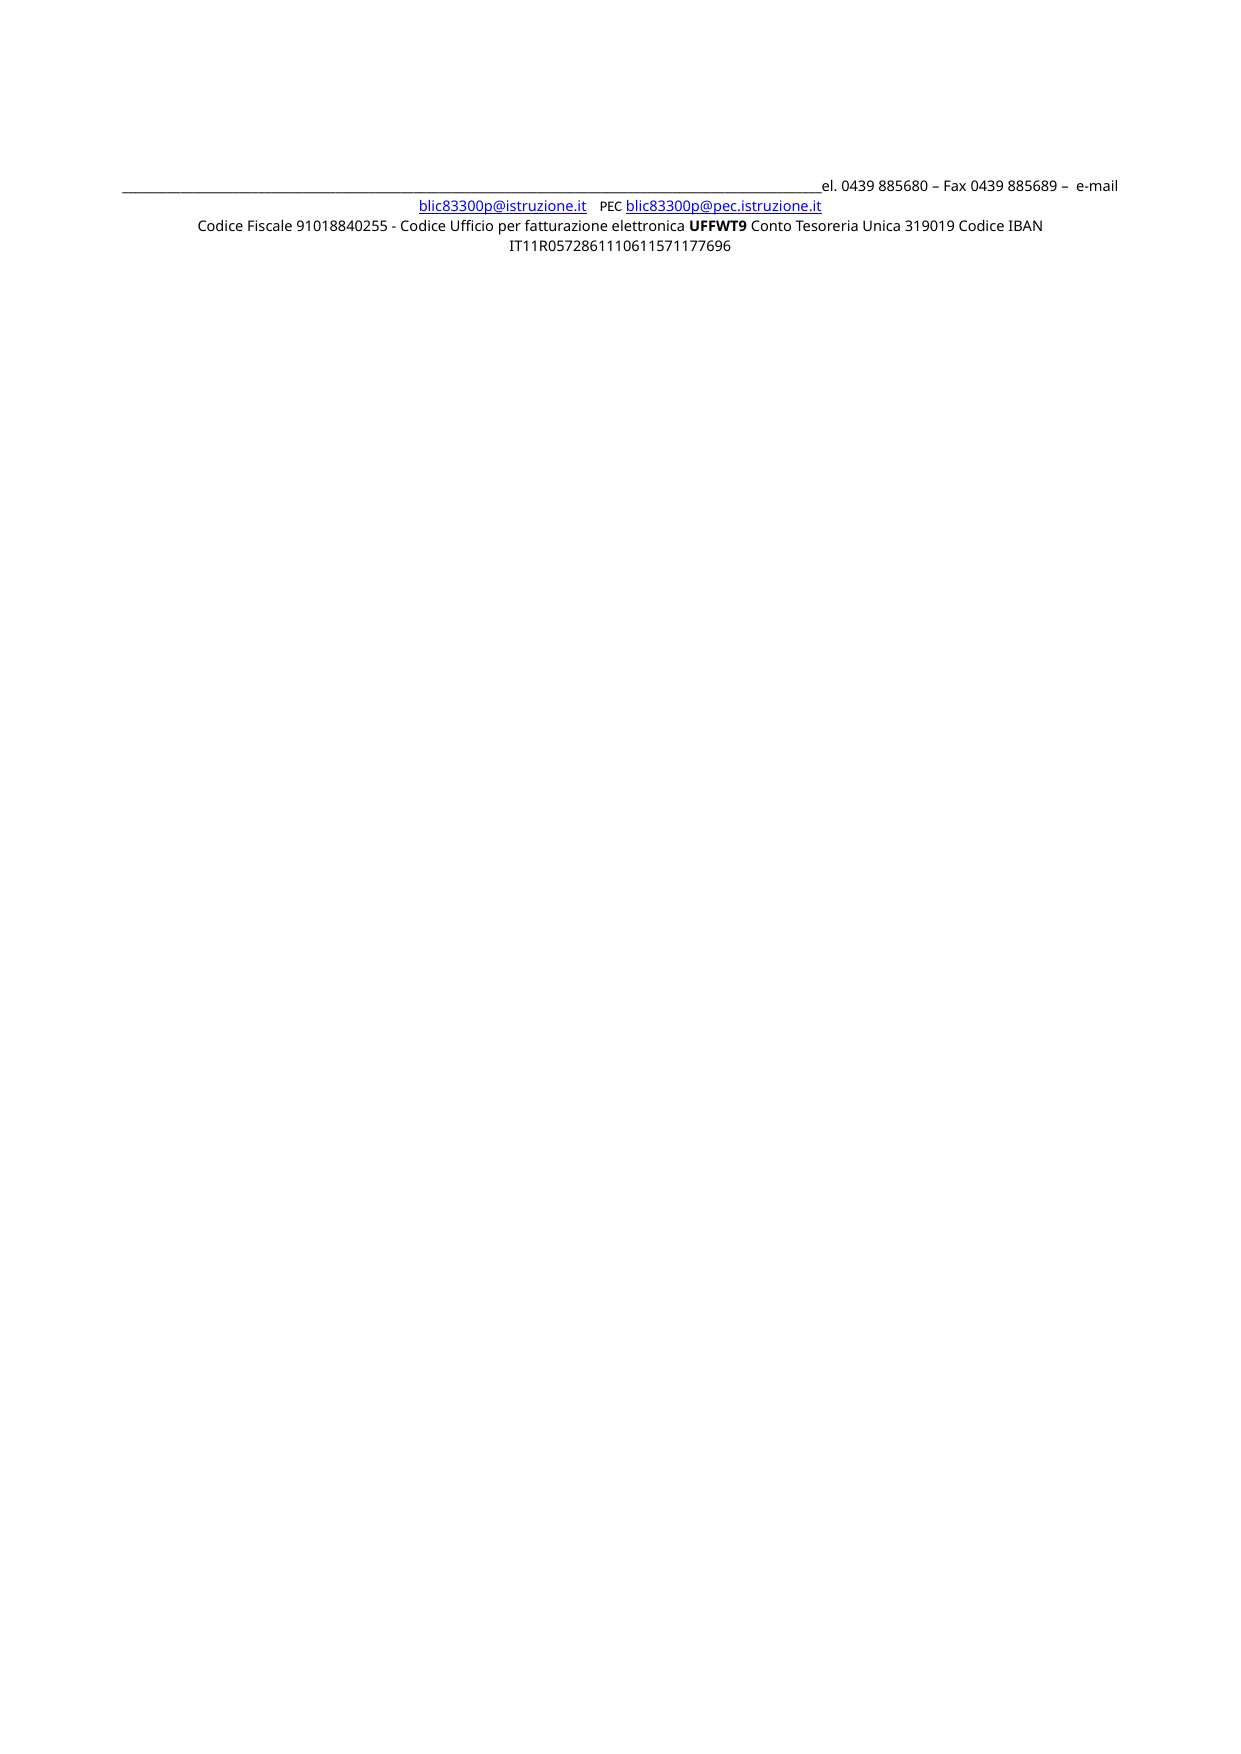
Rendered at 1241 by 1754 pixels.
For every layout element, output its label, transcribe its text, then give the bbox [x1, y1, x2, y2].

text ____________________________________________________________________________________________________________el. 0439 885680 – Fax 0439 885689 – e-mail blic83300p@istruzione.it PEC blic83300p@pec.istruzione.it [118, 176, 1122, 215]
text Codice Fiscale 91018840255 - Codice Ufficio per fatturazione elettronica UFFWT9 Conto Tesoreria Unica 319019 Codice IBAN IT11R0572861110611571177696 [118, 215, 1122, 255]
